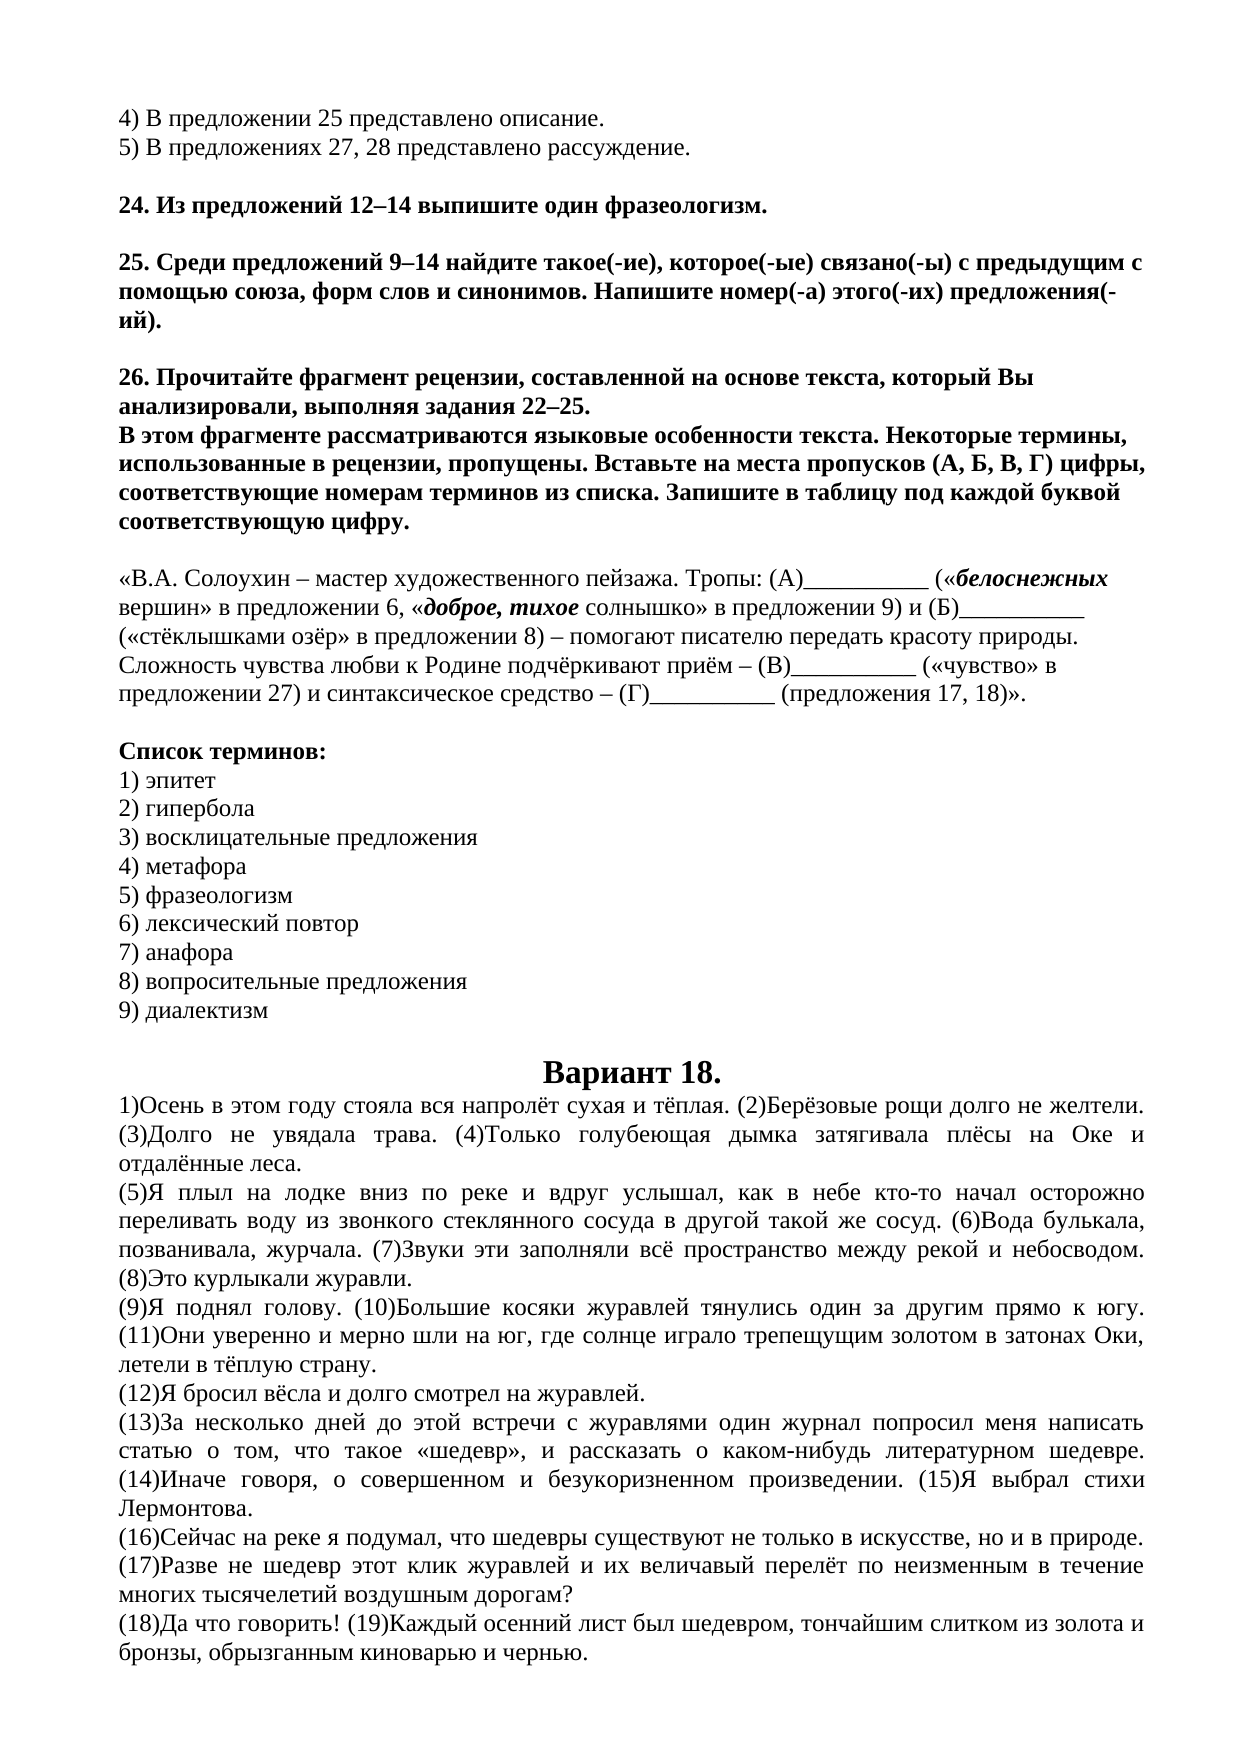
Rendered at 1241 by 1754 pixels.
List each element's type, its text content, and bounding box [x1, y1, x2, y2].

text 1)Осень в этом году стояла вся напролёт сухая и тёплая. (2)Берёзовые рощи долго не желтели. (3)Долго не увядала трава. (4)Только голубеющая дымка затягивала плёсы на Оке и отдалённые леса. [118, 1091, 1146, 1177]
text (5)Я плыл на лодке вниз по реке и вдруг услышал, как в небе кто-то начал осторожно переливать воду из звонкого стеклянного сосуда в другой такой же сосуд. (6)Вода булькала, позванивала, журчала. (7)Звуки эти заполняли всё пространство между рекой и небосводом. (8)Это курлыкали журавли. [118, 1177, 1146, 1292]
text 25. Среди предложений 9–14 найдите такое(-ие), которое(-ые) связано(-ы) с предыдущим с помощью союза, форм слов и синонимов. Напишите номер(-а) этого(-их) предложения(-ий). [118, 218, 1146, 333]
text (9)Я поднял голову. (10)Большие косяки журавлей тянулись один за другим прямо к югу. (11)Они уверенно и мерно шли на юг, где солнце играло трепещущим золотом в затонах Оки, летели в тёплую страну. [118, 1292, 1146, 1378]
text (13)За несколько дней до этой встречи с журавлями один журнал попросил меня написать статью о том, что такое «шедевр», и рассказать о каком-нибудь литературном шедевре. (14)Иначе говоря, о совершенном и безукоризненном произведении. (15)Я выбрал стихи Лермонтова. [118, 1407, 1146, 1522]
text 26. Прочитайте фрагмент рецензии, составленной на основе текста, который Вы анализировали, выполняя задания 22–25. В этом фрагменте рассматриваются языковые особенности текста. Некоторые термины, использованные в рецензии, пропущены. Вставьте на места пропусков (А, Б, В, Г) цифры, соответствующие номерам терминов из списка. Запишите в таблицу под каждой буквой соответствующую цифру. «В.А. Солоухин – мастер художественного пейзажа. Тропы: (А)__________ («белоснежных вершин» в предложении 6, «доброе, тихое солнышко» в предложении 9) и (Б)__________ («стёклышками озёр» в предложении 8) – помогают писателю передать красоту природы. Сложность чувства любви к Родине подчёркивают приём – (В)__________ («чувство» в предложении 27) и синтаксическое средство – (Г)__________ (предложения 17, 18)». Список терминов: 1) эпитет 2) гипербола 3) восклицательные предложения 4) метафора 5) фразеологизм 6) лексический повтор 7) анафора 8) вопросительные предложения 9) диалектизм [118, 333, 1146, 1023]
text (18)Да что говорить! (19)Каждый осенний лист был шедевром, тончайшим слитком из золота и бронзы, обрызганным киноварью и чернью. [118, 1608, 1146, 1666]
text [118, 103, 1146, 161]
text 24. Из предложений 12–14 выпишите один фразеологизм. [118, 161, 1146, 218]
text (12)Я бросил вёсла и долго смотрел на журавлей. [118, 1378, 1146, 1407]
text (16)Сейчас на реке я подумал, что шедевры существуют не только в искусстве, но и в природе. (17)Разве не шедевр этот клик журавлей и их величавый перелёт по неизменным в течение многих тысячелетий воздушным дорогам? [118, 1522, 1146, 1608]
text Вариант 18. [118, 1052, 1146, 1091]
